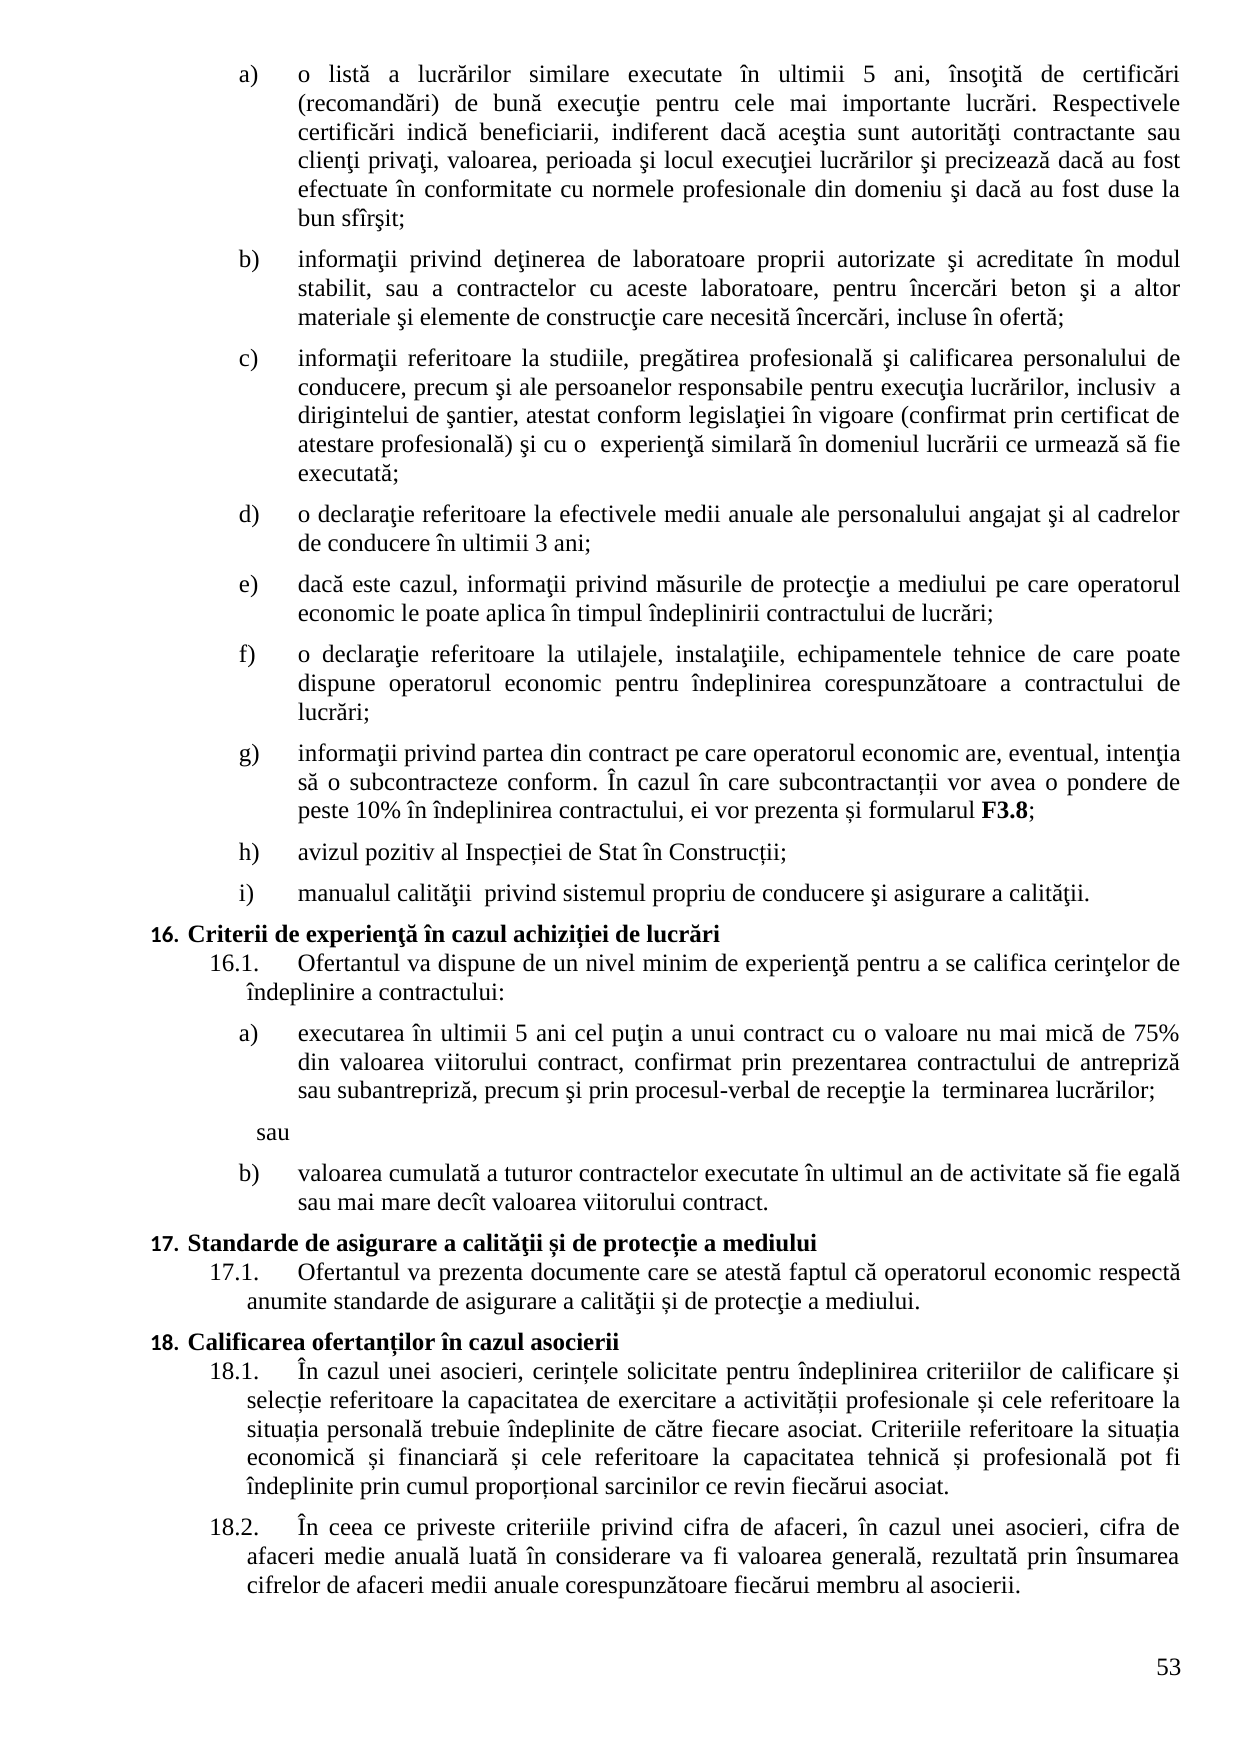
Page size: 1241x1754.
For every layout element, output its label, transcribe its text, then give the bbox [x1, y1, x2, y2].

list valoarea cumulată a tuturor contractelor executate în ultimul an de activitate să fie egală sau mai mare decît valoarea viitorului contract. [239, 1158, 1181, 1216]
list executarea în ultimii 5 ani cel puţin a unui contract cu o valoare nu mai mică de 75% din valoarea viitorului contract, confirmat prin prezentarea contractului de antrepriză sau subantrepriză, precum şi prin procesul-verbal de recepţie la terminarea lucrărilor; [239, 1018, 1181, 1104]
list informaţii referitoare la studiile, pregătirea profesională şi calificarea personalului de conducere, precum şi ale persoanelor responsabile pentru execuţia lucrărilor, inclusiv a dirigintelui de şantier, atestat conform legislaţiei în vigoare (confirmat prin certificat de atestare profesională) şi cu o experienţă similară în domeniul lucrării ce urmează să fie executată; [239, 343, 1181, 487]
list În cazul unei asocieri, cerințele solicitate pentru îndeplinirea criteriilor de calificare și selecție referitoare la capacitatea de exercitare a activității profesionale și cele referitoare la situația personală trebuie îndeplinite de către fiecare asociat. Criteriile referitoare la situația economică și financiară și cele referitoare la capacitatea tehnică și profesională pot fi îndeplinite prin cumul proporțional sarcinilor ce revin fiecărui asociat. [209, 1356, 1181, 1500]
text sau [256, 1117, 1181, 1146]
list Ofertantul va prezenta documente care se atestă faptul că operatorul economic respectă anumite standarde de asigurare a calităţii și de protecţie a mediului. [209, 1257, 1181, 1315]
list informaţii privind deţinerea de laboratoare proprii autorizate şi acreditate în modul stabilit, sau a contractelor cu aceste laboratoare, pentru încercări beton şi a altor materiale şi elemente de construcţie care necesită încercări, incluse în ofertă; [239, 244, 1181, 330]
list manualul calităţii privind sistemul propriu de conducere şi asigurare a calităţii. [239, 878, 1181, 907]
list o declaraţie referitoare la utilajele, instalaţiile, echipamentele tehnice de care poate dispune operatorul economic pentru îndeplinirea corespunzătoare a contractului de lucrări; [239, 639, 1181, 725]
list avizul pozitiv al Inspecției de Stat în Construcții; [239, 837, 1181, 865]
list Calificarea ofertanților în cazul asocierii [150, 1327, 1181, 1356]
list În ceea ce priveste criteriile privind cifra de afaceri, în cazul unei asocieri, cifra de afaceri medie anuală luată în considerare va fi valoarea generală, rezultată prin însumarea cifrelor de afaceri medii anuale corespunzătoare fiecărui membru al asocierii. [209, 1512, 1181, 1599]
list dacă este cazul, informaţii privind măsurile de protecţie a mediului pe care operatorul economic le poate aplica în timpul îndeplinirii contractului de lucrări; [239, 569, 1181, 627]
list o declaraţie referitoare la efectivele medii anuale ale personalului angajat şi al cadrelor de conducere în ultimii 3 ani; [239, 499, 1181, 557]
list informaţii privind partea din contract pe care operatorul economic are, eventual, intenţia să o subcontracteze conform. În cazul în care subcontractanții vor avea o pondere de peste 10% în îndeplinirea contractului, ei vor prezenta și formularul F3.8; [239, 738, 1181, 824]
list Standarde de asigurare a calităţii și de protecție a mediului [150, 1228, 1181, 1257]
list o listă a lucrărilor similare executate în ultimii 5 ani, însoţită de certificări (recomandări) de bună execuţie pentru cele mai importante lucrări. Respectivele certificări indică beneficiarii, indiferent dacă aceştia sunt autorităţi contractante sau clienţi privaţi, valoarea, perioada şi locul execuţiei lucrărilor şi precizează dacă au fost efectuate în conformitate cu normele profesionale din domeniu şi dacă au fost duse la bun sfîrşit; [239, 59, 1181, 232]
list Ofertantul va dispune de un nivel minim de experienţă pentru a se califica cerinţelor de îndeplinire a contractului: [209, 948, 1181, 1006]
list Criterii de experienţă în cazul achiziției de lucrări [150, 919, 1181, 948]
